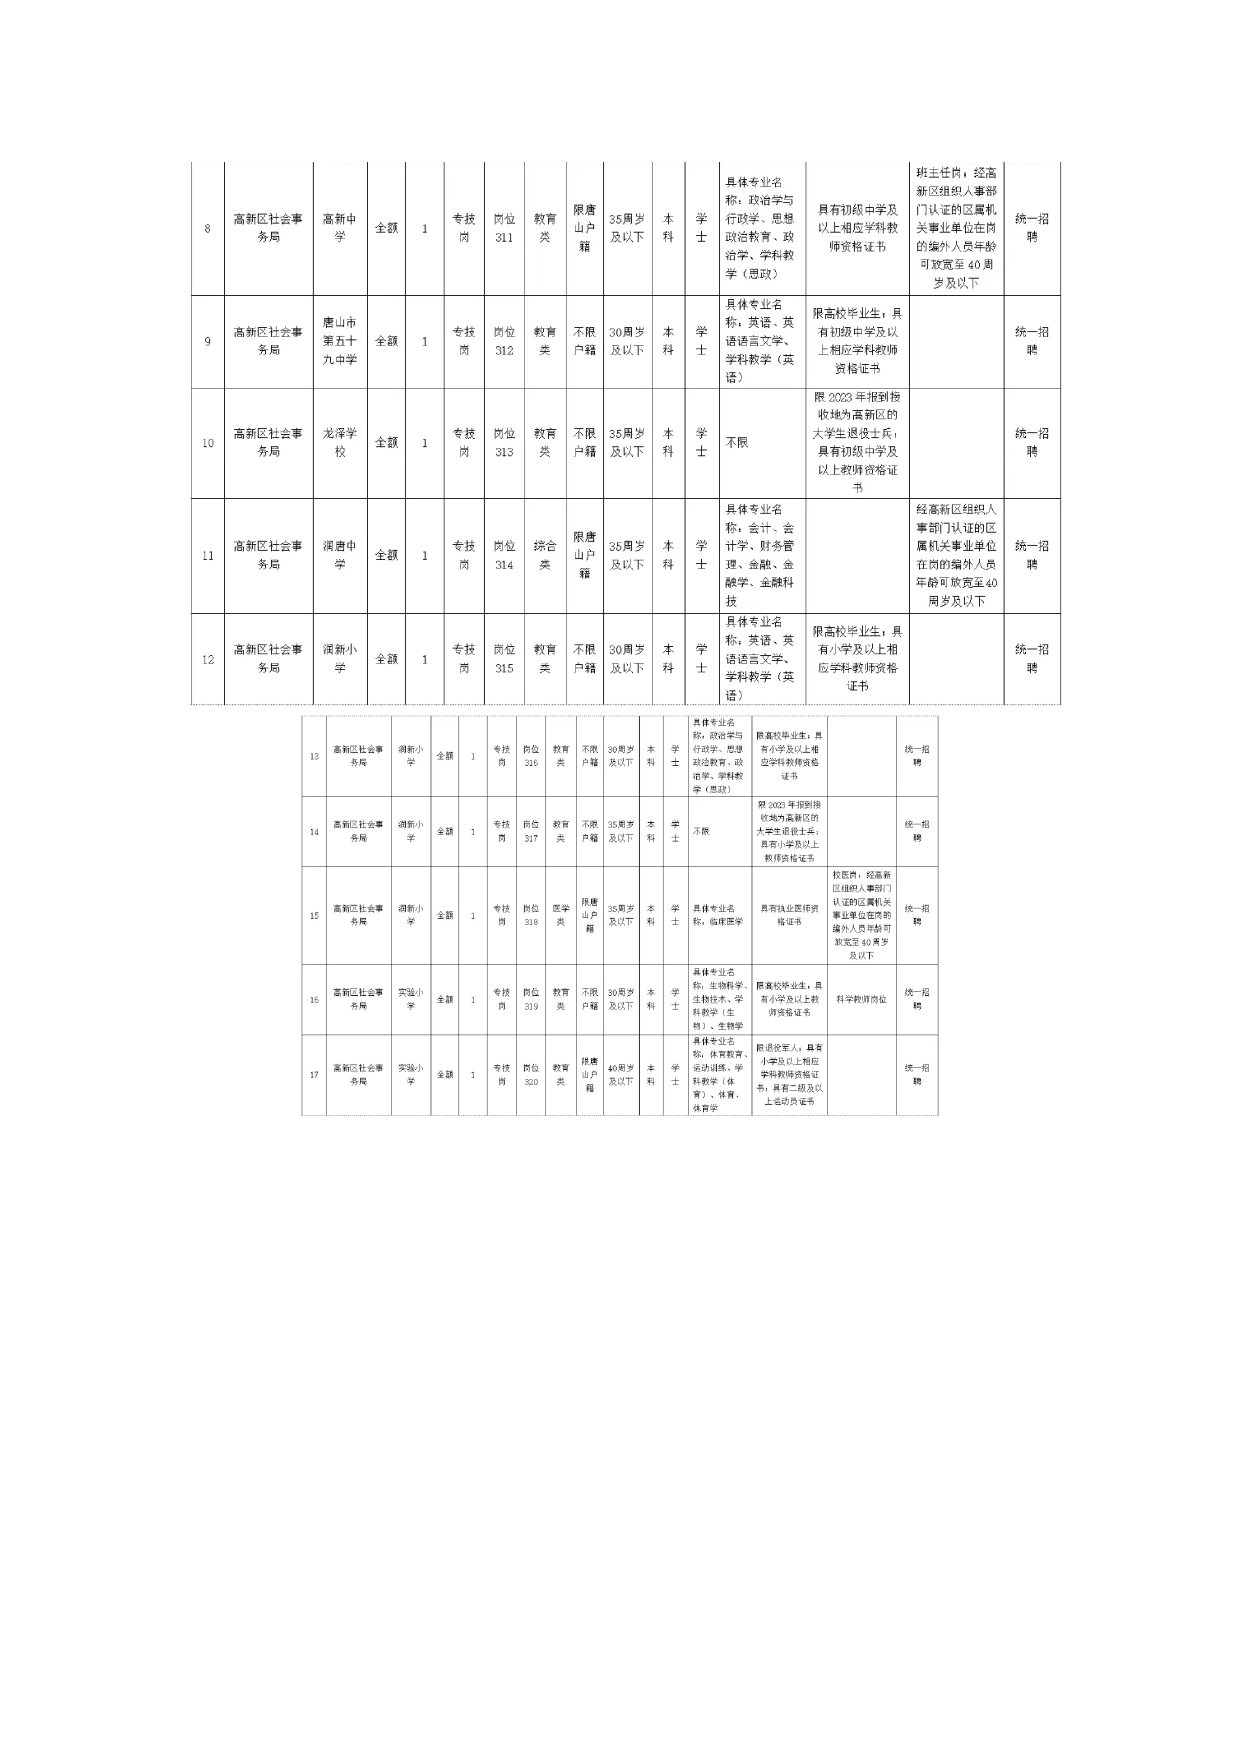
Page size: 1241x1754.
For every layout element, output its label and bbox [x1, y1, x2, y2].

picture [187, 162, 1062, 706]
picture [300, 714, 940, 1117]
